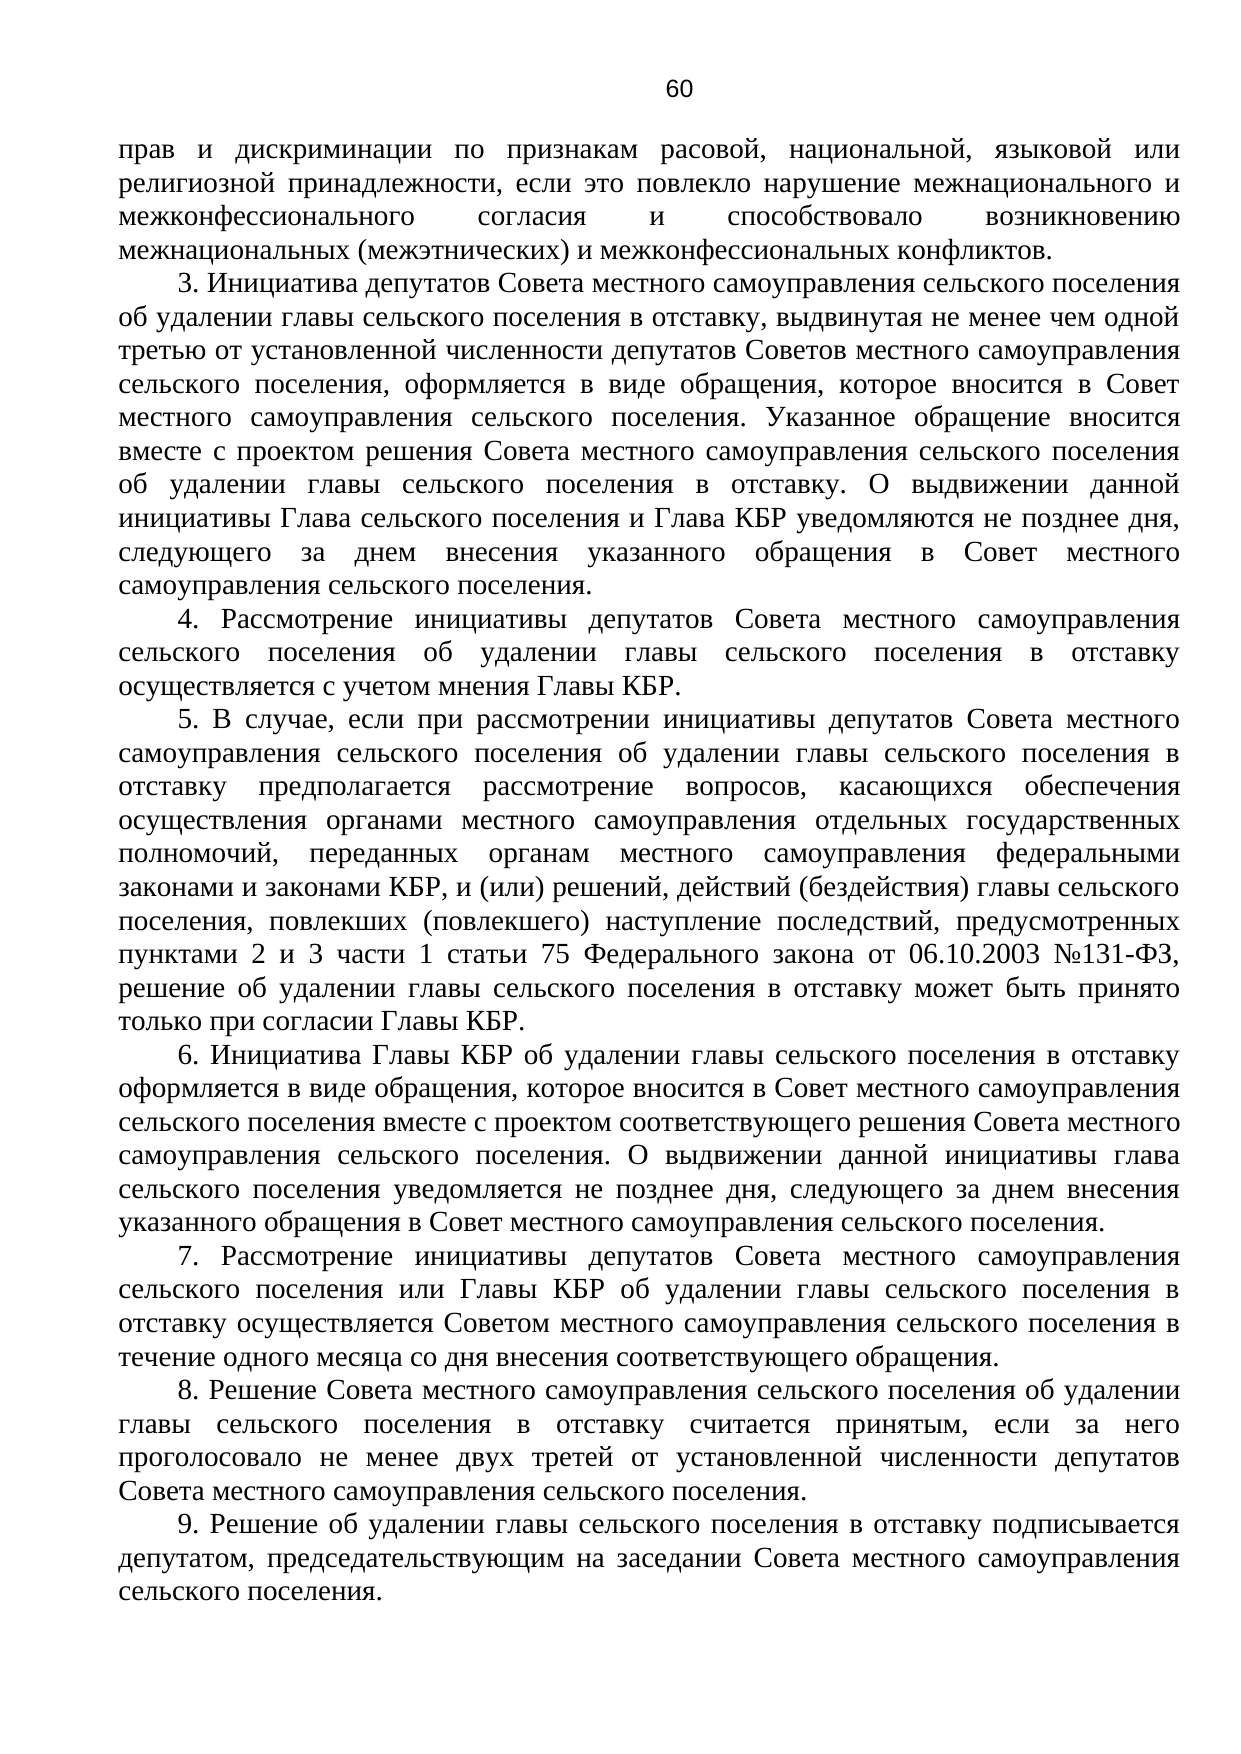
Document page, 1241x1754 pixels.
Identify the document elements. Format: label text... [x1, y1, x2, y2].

text 4. Рассмотрение инициативы депутатов Совета местного самоуправления сельского поселения об удалении главы сельского поселения в отставку осуществляется с учетом мнения Главы КБР. [118, 601, 1181, 701]
text 3. Инициатива депутатов Совета местного самоуправления сельского поселения об удалении главы сельского поселения в отставку, выдвинутая не менее чем одной третью от установленной численности депутатов Советов местного самоуправления сельского поселения, оформляется в виде обращения, которое вносится в Совет местного самоуправления сельского поселения. Указанное обращение вносится вместе с проектом решения Совета местного самоуправления сельского поселения об удалении главы сельского поселения в отставку. О выдвижении данной инициативы Глава сельского поселения и Глава КБР уведомляются не позднее дня, следующего за днем внесения указанного обращения в Совет местного самоуправления сельского поселения. [118, 265, 1181, 601]
text 8. Решение Совета местного самоуправления сельского поселения об удалении главы сельского поселения в отставку считается принятым, если за него проголосовало не менее двух третей от установленной численности депутатов Совета местного самоуправления сельского поселения. [118, 1372, 1181, 1506]
text 7. Рассмотрение инициативы депутатов Совета местного самоуправления сельского поселения или Главы КБР об удалении главы сельского поселения в отставку осуществляется Советом местного самоуправления сельского поселения в течение одного месяца со дня внесения соответствующего обращения. [118, 1238, 1181, 1372]
text 6. Инициатива Главы КБР об удалении главы сельского поселения в отставку оформляется в виде обращения, которое вносится в Совет местного самоуправления сельского поселения вместе с проектом соответствующего решения Совета местного самоуправления сельского поселения. О выдвижении данной инициативы глава сельского поселения уведомляется не позднее дня, следующего за днем внесения указанного обращения в Совет местного самоуправления сельского поселения. [118, 1037, 1181, 1238]
text 9. Решение об удалении главы сельского поселения в отставку подписывается депутатом, председательствующим на заседании Совета местного самоуправления сельского поселения. [118, 1506, 1181, 1607]
text 5. В случае, если при рассмотрении инициативы депутатов Совета местного самоуправления сельского поселения об удалении главы сельского поселения в отставку предполагается рассмотрение вопросов, касающихся обеспечения осуществления органами местного самоуправления отдельных государственных полномочий, переданных органам местного самоуправления федеральными законами и законами КБР, и (или) решений, действий (бездействия) главы сельского поселения, повлекших (повлекшего) наступление последствий, предусмотренных пунктами 2 и 3 части 1 статьи 75 Федерального закона от 06.10.2003 №131-ФЗ, решение об удалении главы сельского поселения в отставку может быть принято только при согласии Главы КБР. [118, 701, 1181, 1037]
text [118, 131, 1181, 265]
